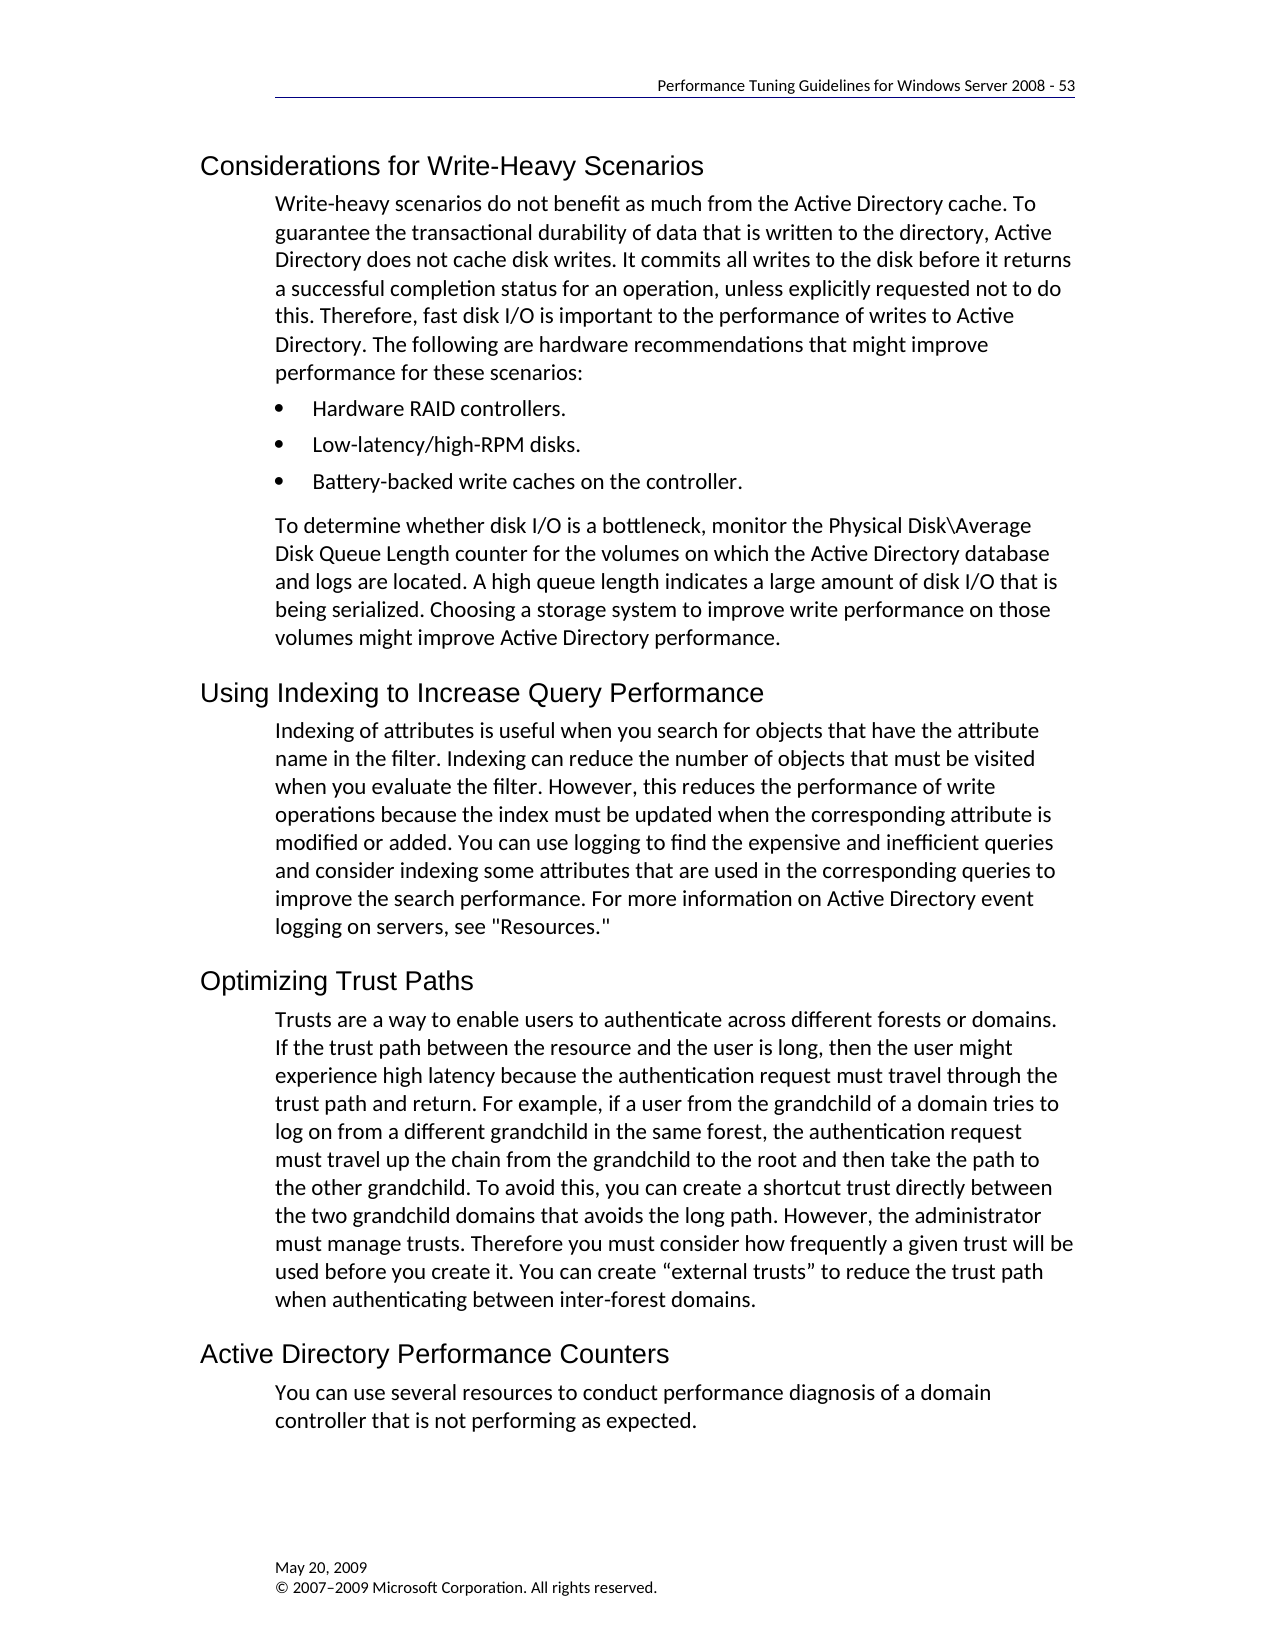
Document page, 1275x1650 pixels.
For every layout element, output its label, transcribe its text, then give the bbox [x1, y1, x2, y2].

list Battery-backed write caches on the controller. [275, 467, 1075, 495]
text Write-heavy scenarios do not benefit as much from the Active Directory cache. To guarantee the transactional durability of data that is written to the directory, Active Directory does not cache disk writes. It commits all writes to the disk before it returns a successful completion status for an operation, unless explicitly requested not to do this. Therefore, fast disk I/O is important to the performance of writes to Active Directory. The following are hardware recommendations that might improve performance for these scenarios: [275, 189, 1075, 386]
subtitle Optimizing Trust Paths [200, 965, 1075, 997]
text To determine whether disk I/O is a bottleneck, monitor the Physical Disk\Average Disk Queue Length counter for the volumes on which the Active Directory database and logs are located. A high queue length indicates a large amount of disk I/O that is being serialized. Choosing a storage system to improve write performance on those volumes might improve Active Directory performance. [275, 511, 1075, 652]
text Indexing of attributes is useful when you search for objects that have the attribute name in the filter. Indexing can reduce the number of objects that must be visited when you evaluate the filter. However, this reduces the performance of write operations because the index must be updated when the corresponding attribute is modified or added. You can use logging to find the expensive and inefficient queries and consider indexing some attributes that are used in the corresponding queries to improve the search performance. For more information on Active Directory event logging on servers, see "Resources." [275, 716, 1075, 940]
text You can use several resources to conduct performance diagnosis of a domain controller that is not performing as expected. [275, 1378, 1075, 1434]
list Low-latency/high-RPM disks. [275, 430, 1075, 458]
subtitle Active Directory Performance Counters [200, 1338, 1075, 1369]
subtitle Considerations for Write-Heavy Scenarios [200, 150, 1075, 181]
subtitle Using Indexing to Increase Query Performance [200, 677, 1075, 708]
list Hardware RAID controllers. [275, 394, 1075, 422]
text Trusts are a way to enable users to authenticate across different forests or domains. If the trust path between the resource and the user is long, then the user might experience high latency because the authentication request must travel through the trust path and return. For example, if a user from the grandchild of a domain tries to log on from a different grandchild in the same forest, the authentication request must travel up the chain from the grandchild to the root and then take the path to the other grandchild. To avoid this, you can create a shortcut trust directly between the two grandchild domains that avoids the long path. However, the administrator must manage trusts. Therefore you must consider how frequently a given trust will be used before you create it. You can create “external trusts” to reduce the trust path when authenticating between inter-forest domains. [275, 1005, 1075, 1313]
